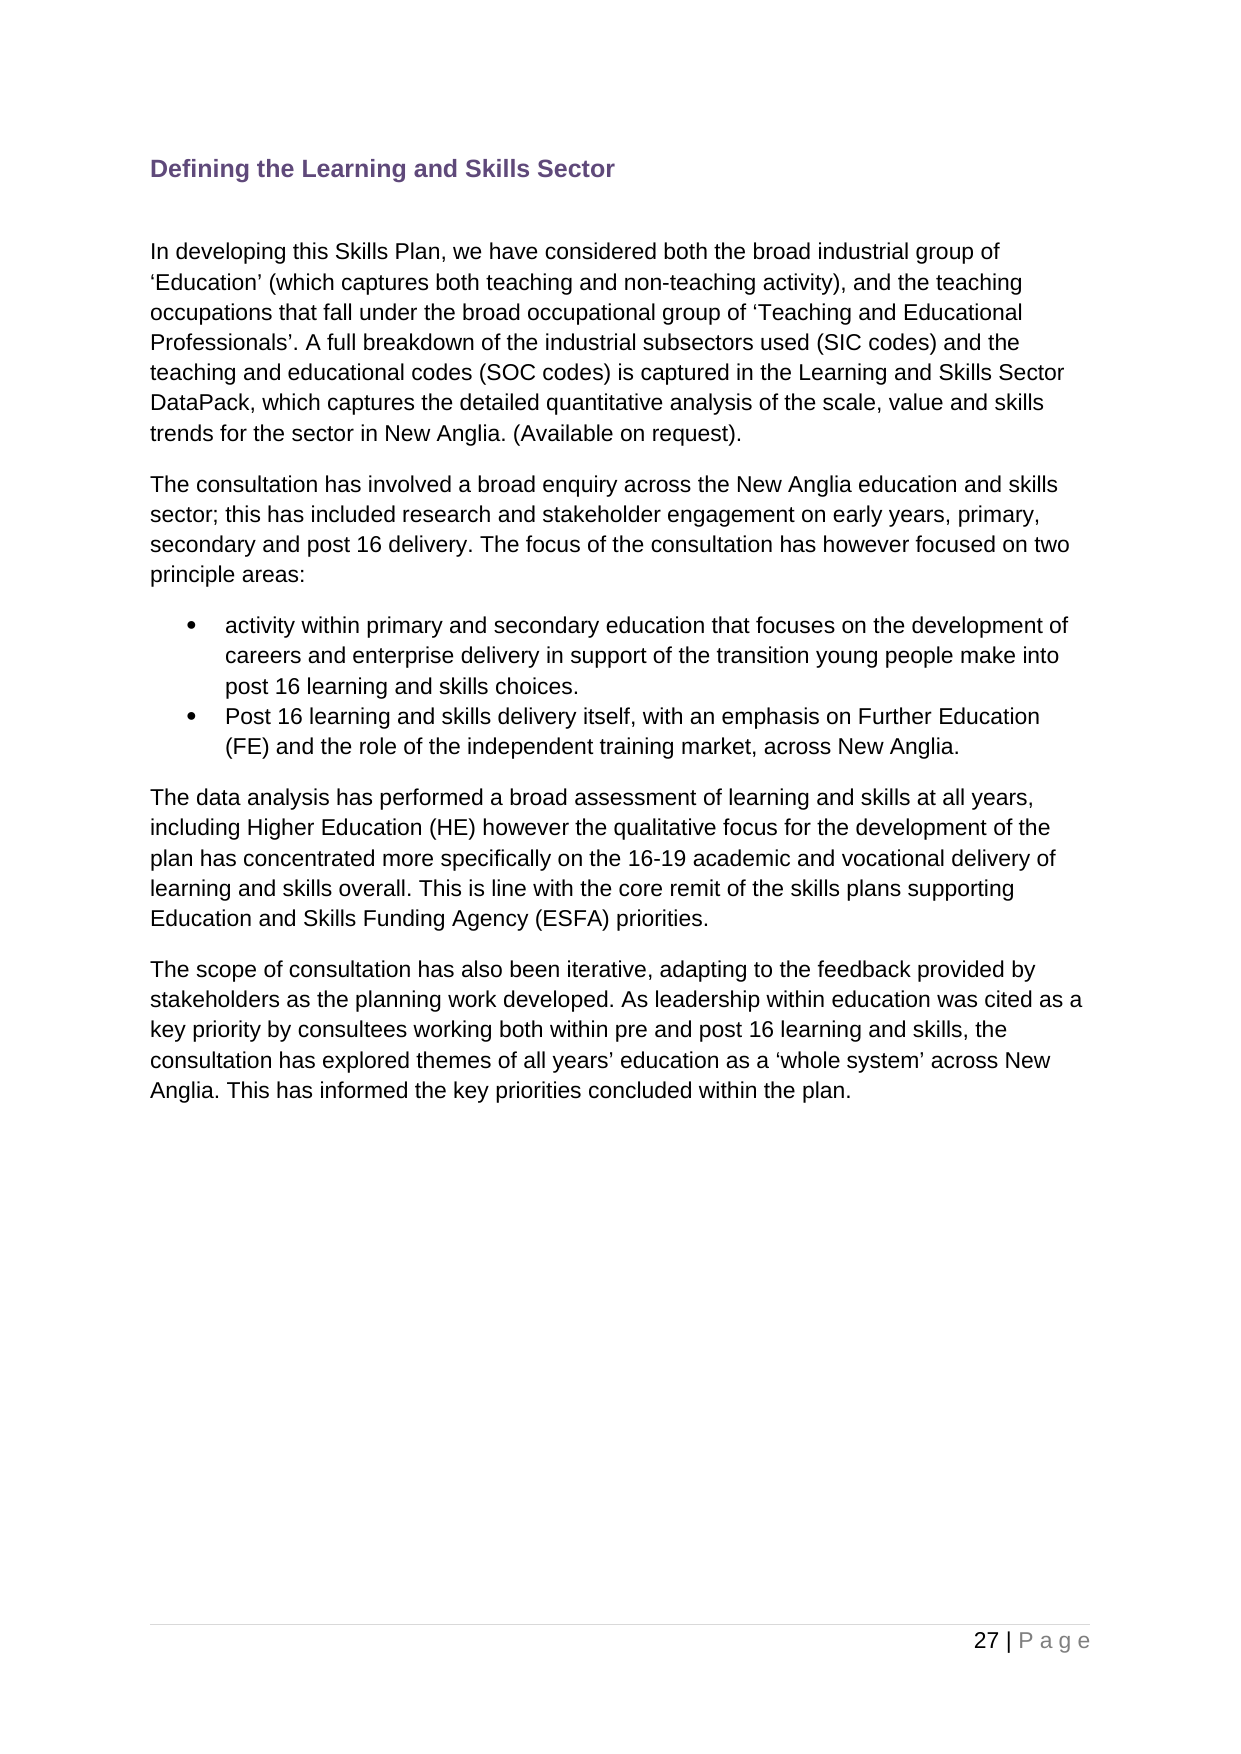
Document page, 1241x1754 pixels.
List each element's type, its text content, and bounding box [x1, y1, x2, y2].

text The scope of consultation has also been iterative, adapting to the feedback provided by stakeholders as the planning work developed. As leadership within education was cited as a key priority by consultees working both within pre and post 16 learning and skills, the consultation has explored themes of all years’ education as a ‘whole system’ across New Anglia. This has informed the key priorities concluded within the plan. [150, 956, 1090, 1103]
text The data analysis has performed a broad assessment of learning and skills at all years, including Higher Education (HE) however the qualitative focus for the development of the plan has concentrated more specifically on the 16-19 academic and vocational delivery of learning and skills overall. This is line with the core remit of the skills plans supporting Education and Skills Funding Agency (ESFA) priorities. [150, 784, 1090, 931]
list activity within primary and secondary education that focuses on the development of careers and enterprise delivery in support of the transition young people make into post 16 learning and skills choices. [187, 612, 1090, 699]
subtitle Defining the Learning and Skills Sector [150, 154, 1090, 183]
list Post 16 learning and skills delivery itself, with an emphasis on Further Education (FE) and the role of the independent training market, across New Anglia. [187, 703, 1090, 759]
text In developing this Skills Plan, we have considered both the broad industrial group of ‘Education’ (which captures both teaching and non-teaching activity), and the teaching occupations that fall under the broad occupational group of ‘Teaching and Educational Professionals’. A full breakdown of the industrial subsectors used (SIC codes) and the teaching and educational codes (SOC codes) is captured in the Learning and Skills Sector DataPack, which captures the detailed quantitative analysis of the scale, value and skills trends for the sector in New Anglia. (Available on request). [150, 238, 1090, 446]
text The consultation has involved a broad enquiry across the New Anglia education and skills sector; this has included research and stakeholder engagement on early years, primary, secondary and post 16 delivery. The focus of the consultation has however focused on two principle areas: [150, 471, 1090, 587]
